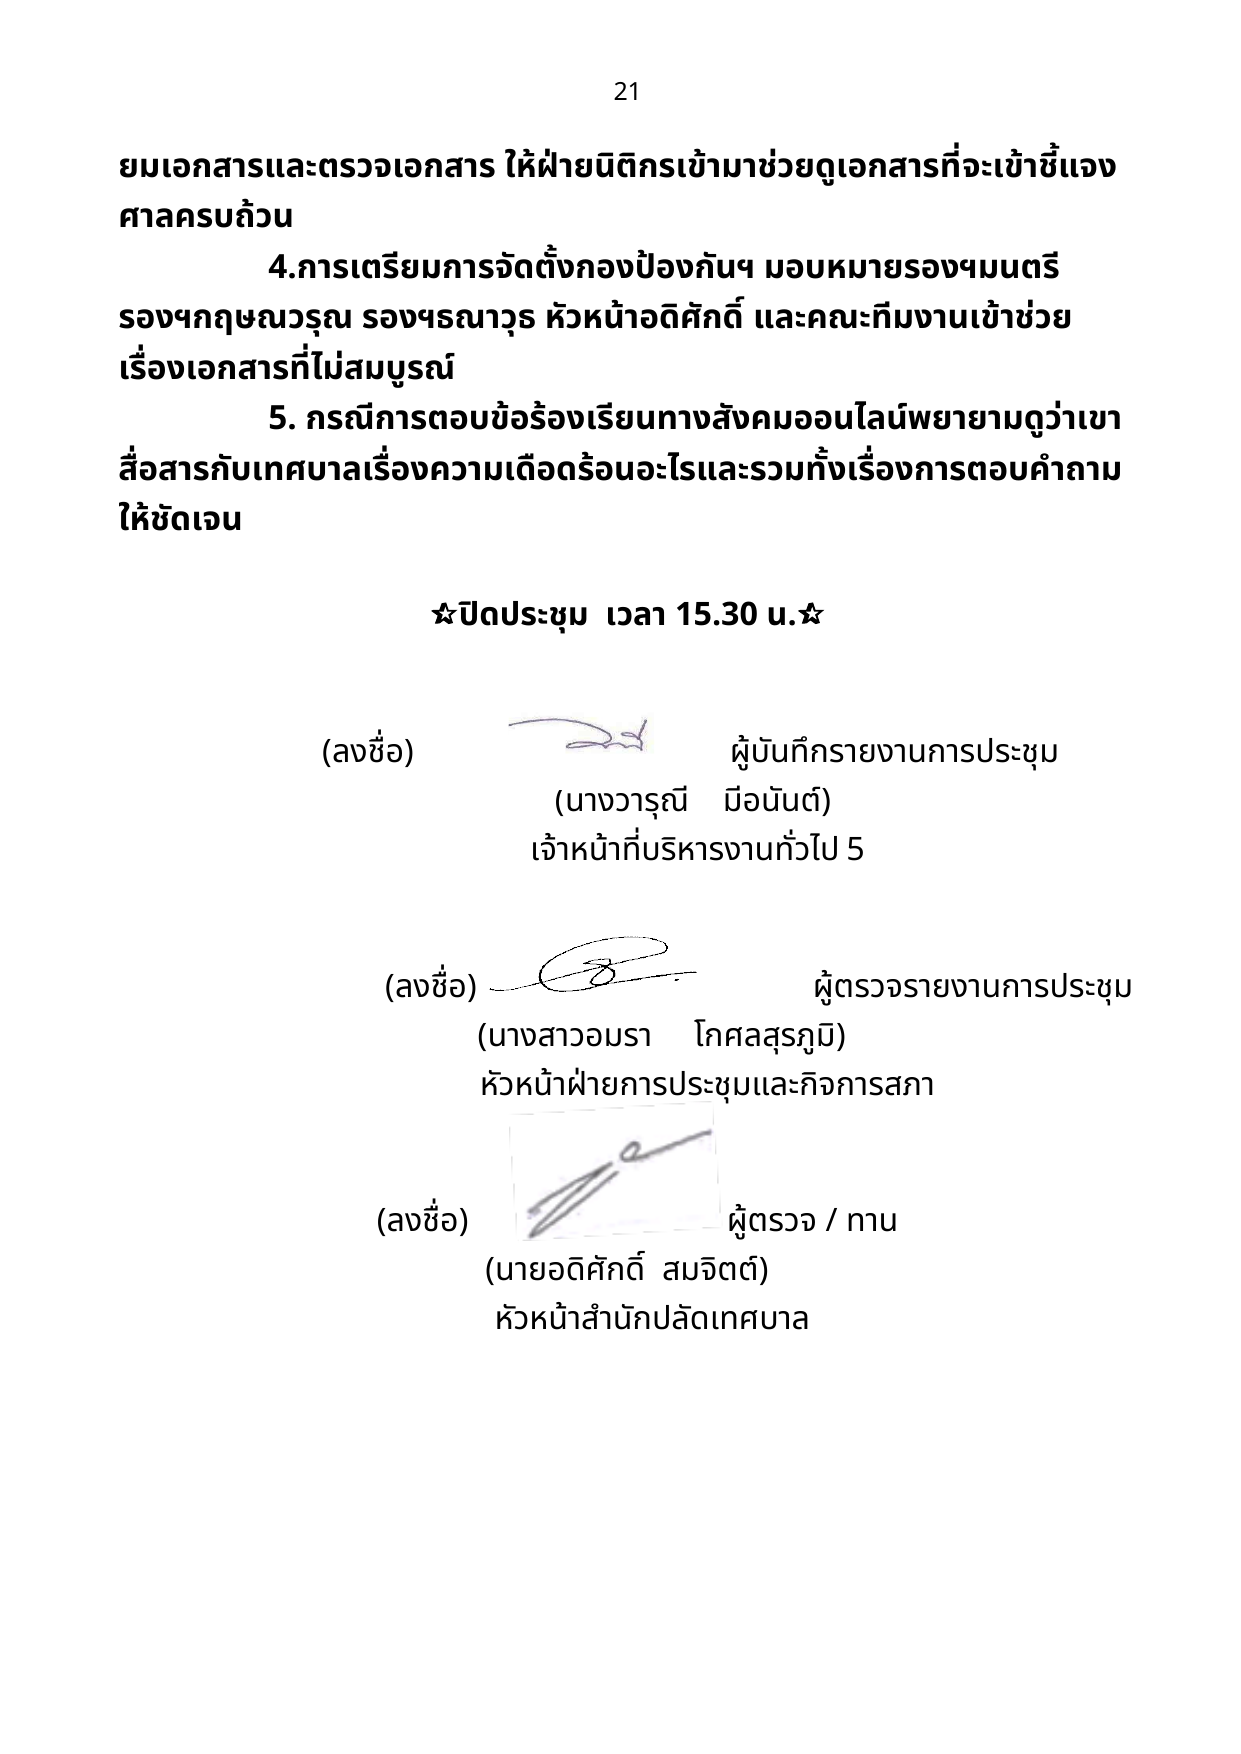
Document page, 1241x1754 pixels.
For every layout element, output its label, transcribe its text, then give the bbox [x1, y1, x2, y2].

text ปิดประชุม เวลา 15.30 น. [118, 591, 1137, 640]
text หัวหน้าฝ่ายการประชุมและกิจการสภา [118, 1061, 1137, 1109]
text (ลงชื่อ) ผู้ตรวจ / ทาน [268, 1197, 1137, 1246]
text หัวหน้าสำนักปลัดเทศบาล [118, 1295, 1137, 1344]
text 4.การเตรียมการจัดตั้งกองป้องกันฯ มอบหมายรองฯมนตรี รองฯกฤษณวรุณ รองฯธณาวุธ หัวหน้าอดิศักดิ์ และคณะทีมงานเข้าช่วยเรื่องเอกสารที่ไม่สมบูรณ์ [118, 243, 1137, 394]
text (นางสาวอมรา โกศลสุรภูมิ) [268, 1012, 1137, 1061]
picture [508, 1109, 725, 1197]
text 5. กรณีการตอบข้อร้องเรียนทางสังคมออนไลน์พยายามดูว่าเขาสื่อสารกับเทศบาลเรื่องความเดือดร้อนอะไรและรวมทั้งเรื่องการตอบคำถามให้ชัดเจน [118, 394, 1137, 546]
picture [508, 668, 656, 790]
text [118, 142, 1137, 243]
text (ลงชื่อ) ผู้บันทึกรายงานการประชุม [656, 728, 1137, 777]
text เจ้าหน้าที่บริหารงานทั่วไป5 [118, 826, 1137, 875]
picture [483, 926, 702, 1002]
text (นางวารุณี มีอนันต์) [118, 777, 1137, 826]
text (นายอดิศักดิ์ สมจิตต์) [118, 1246, 1137, 1295]
text (ลงชื่อ) ผู้ตรวจรายงานการประชุม [268, 963, 1137, 1012]
text (ลงชื่อ) ผู้บันทึกรายงานการประชุม [118, 728, 508, 777]
